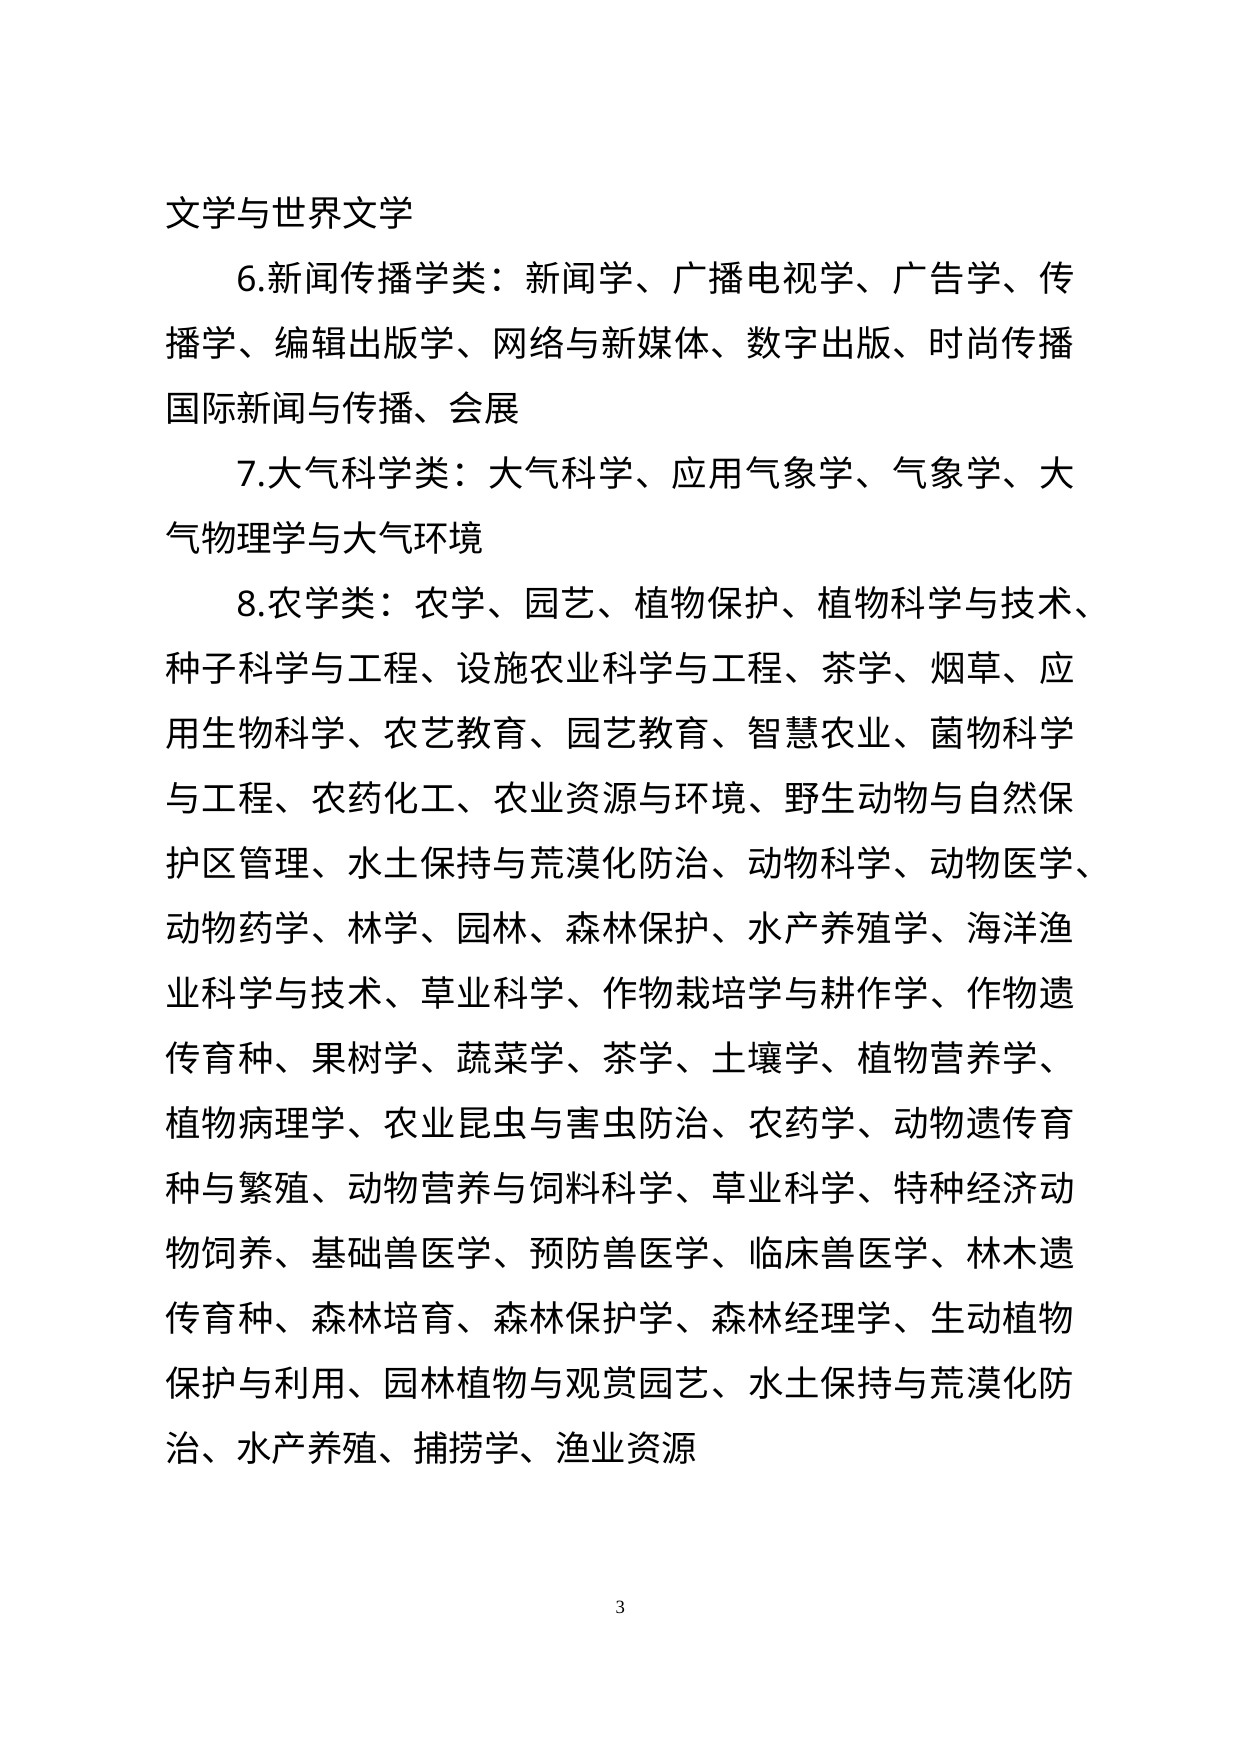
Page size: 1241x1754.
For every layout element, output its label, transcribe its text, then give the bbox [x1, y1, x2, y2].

text 6.新闻传播学类：新闻学、广播电视学、广告学、传播学、编辑出版学、网络与新媒体、数字出版、时尚传播、国际新闻与传播、会展 [165, 243, 1075, 438]
text 7.大气科学类：大气科学、应用气象学、气象学、大气物理学与大气环境 [165, 438, 1075, 568]
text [165, 178, 1075, 243]
text 8.农学类：农学、园艺、植物保护、植物科学与技术、种子科学与工程、设施农业科学与工程、茶学、烟草、应用生物科学、农艺教育、园艺教育、智慧农业、菌物科学与工程、农药化工、农业资源与环境、野生动物与自然保护区管理、水土保持与荒漠化防治、动物科学、动物医学、动物药学、林学、园林、森林保护、水产养殖学、海洋渔业科学与技术、草业科学、作物栽培学与耕作学、作物遗传育种、果树学、蔬菜学、茶学、土壤学、植物营养学、植物病理学、农业昆虫与害虫防治、农药学、动物遗传育种与繁殖、动物营养与饲料科学、草业科学、特种经济动物饲养、基础兽医学、预防兽医学、临床兽医学、林木遗传育种、森林培育、森林保护学、森林经理学、生动植物保护与利用、园林植物与观赏园艺、水土保持与荒漠化防治、水产养殖、捕捞学、渔业资源 [165, 568, 1075, 1478]
